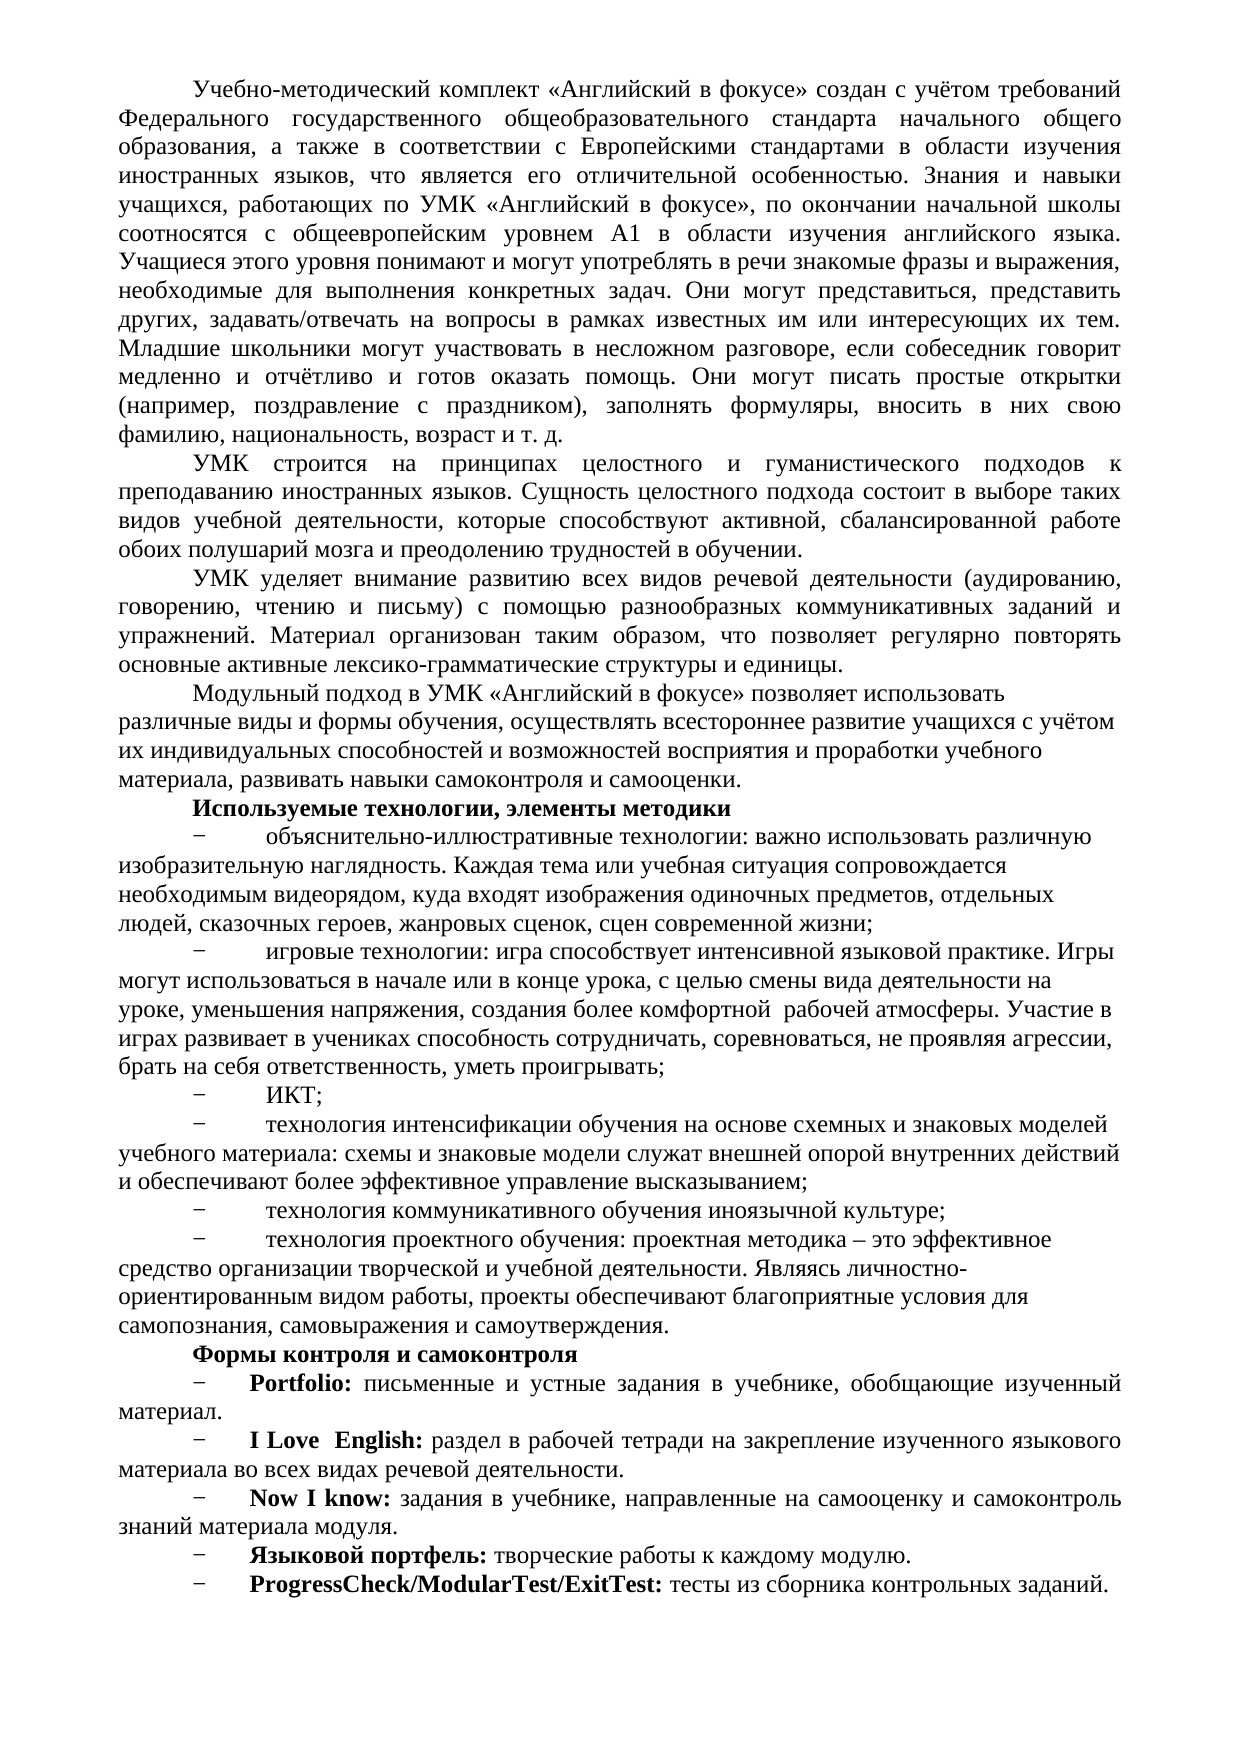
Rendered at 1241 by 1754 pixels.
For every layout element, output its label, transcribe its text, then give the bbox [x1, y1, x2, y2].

text УМК уделяет внимание развитию всех видов речевой деятельности (аудированию, говорению, чтению и письму) с помощью разнообразных коммуникативных заданий и упражнений. Материал организован таким образом, что позволяет регулярно повторять основные активные лексико-грамматические структуры и единицы. [118, 563, 1122, 678]
text УМК строится на принципах целостного и гуманистического подходов к преподаванию иностранных языков. Сущность целостного подхода состоит в выборе таких видов учебной деятельности, которые способствуют активной, сбалансированной работе обоих полушарий мозга и преодолению трудностей в обучении. [118, 448, 1122, 563]
list ИКТ; [118, 1080, 1122, 1109]
list ProgressCheck/ModularTest/ExitTest: тесты из сборника контрольных заданий. [118, 1569, 1122, 1598]
text Формы контроля и самоконтроля [118, 1339, 1122, 1368]
list объяснительно-иллюстративные технологии: важно использовать различную изобразительную наглядность. Каждая тема или учебная ситуация сопровождается необходимым видеорядом, куда входят изображения одиночных предметов, отдельных людей, сказочных героев, жанровых сценок, сцен современной жизни; [118, 821, 1122, 936]
list игровые технологии: игра способствует интенсивной языковой практике. Игры могут использоваться в начале или в конце урока, с целью смены вида деятельности на уроке, уменьшения напряжения, создания более комфортной рабочей атмосферы. Участие в играх развивает в учениках способность сотрудничать, соревноваться, не проявляя агрессии, брать на себя ответственность, уметь проигрывать; [118, 936, 1122, 1080]
list технология коммуникативного обучения иноязычной культуре; [118, 1195, 1122, 1224]
text Модульный подход в УМК «Английский в фокусе» позволяет использовать различные виды и формы обучения, осуществлять всестороннее развитие учащихся с учётом их индивидуальных способностей и возможностей восприятия и проработки учебного материала, развивать навыки самоконтроля и самооценки. [118, 678, 1122, 793]
text Учебно-методический комплект «Английский в фокусе» создан с учётом требований Федерального государственного общеобразовательного стандарта начального общего образования, а также в соответствии с Европейскими стандартами в области изучения иностранных языков, что является его отличительной особенностью. Знания и навыки учащихся, работающих по УМК «Английский в фокусе», по окончании начальной школы соотносятся с общеевропейским уровнем А1 в области изучения английского языка. Учащиеся этого уровня понимают и могут употреблять в речи знакомые фразы и выражения, необходимые для выполнения конкретных задач. Они могут представиться, представить других, задавать/отвечать на вопросы в рамках известных им или интересующих их тем. Младшие школьники могут участвовать в несложном разговоре, если собеседник говорит медленно и отчётливо и готов оказать помощь. Они могут писать простые открытки (например, поздравление с праздником), заполнять формуляры, вносить в них свою фамилию, национальность, возраст и т. д. [118, 74, 1122, 448]
list Now I know: задания в учебнике, направленные на самооценку и самоконтроль знаний материала модуля. [118, 1483, 1122, 1540]
list Portfolio: письменные и устные задания в учебнике, обобщающие изученный материал. [118, 1368, 1122, 1425]
list технология интенсификации обучения на основе схемных и знаковых моделей учебного материала: схемы и знаковые модели служат внешней опорой внутренних действий и обеспечивают более эффективное управление высказыванием; [118, 1109, 1122, 1195]
list технология проектного обучения: проектная методика – это эффективное средство организации творческой и учебной деятельности. Являясь личностно-ориентированным видом работы, проекты обеспечивают благоприятные условия для самопознания, самовыражения и самоутверждения. [118, 1224, 1122, 1339]
text Используемые технологии, элементы методики [118, 793, 1122, 821]
list Языковой портфель: творческие работы к каждому модулю. [118, 1540, 1122, 1569]
list I Love English: раздел в рабочей тетради на закрепление изученного языкового материала во всех видах речевой деятельности. [118, 1425, 1122, 1483]
